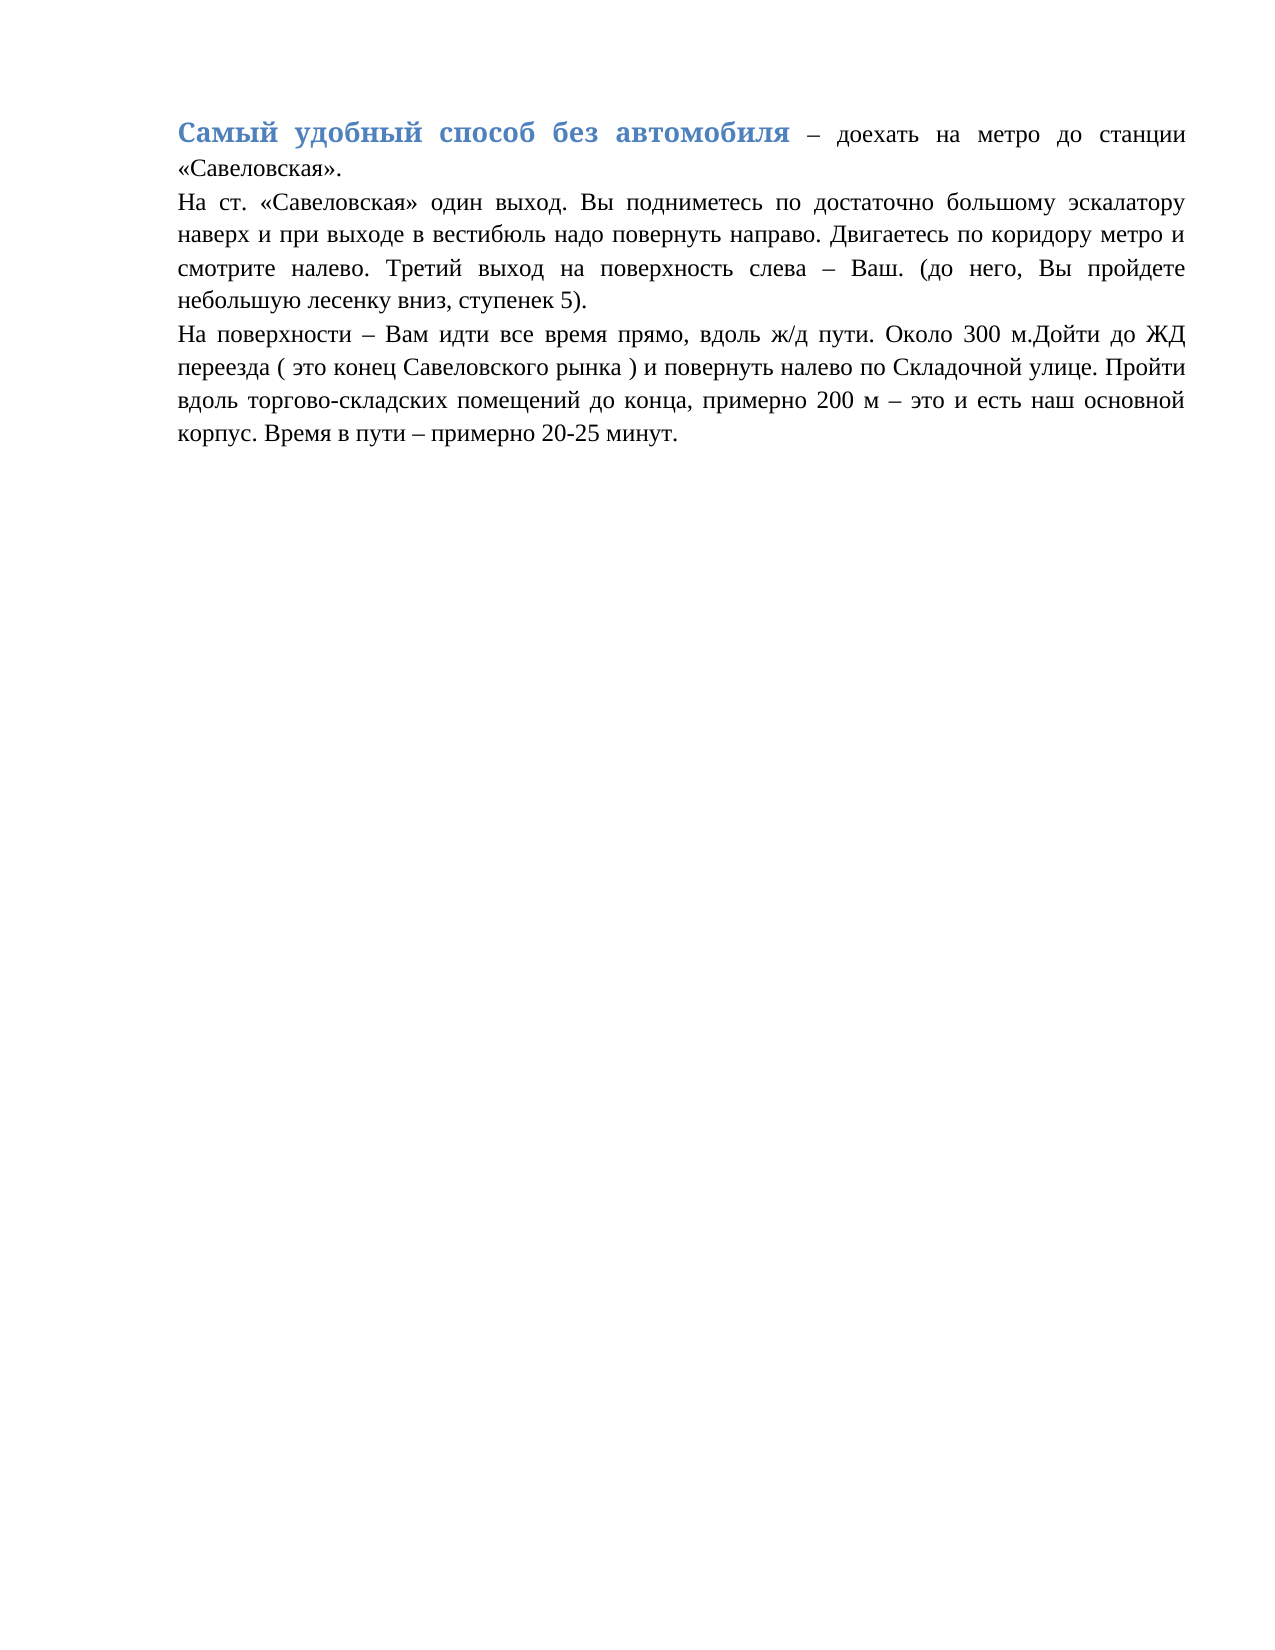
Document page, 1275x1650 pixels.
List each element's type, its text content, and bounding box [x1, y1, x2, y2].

text На ст. «Савеловская» один выход. Вы подниметесь по достаточно большому эскалатору наверх и при выходе в вестибюль надо повернуть направо. Двигаетесь по коридору метро и смотрите налево. Третий выход на поверхность слева – Ваш. (до него, Вы пройдете небольшую лесенку вниз, ступенек 5). [177, 187, 1186, 314]
text Самый удобный способ без автомобиля – доехать на метро до станции «Савеловская». [177, 118, 1186, 182]
text На поверхности – Вам идти все время прямо, вдоль ж/д пути. Около 300 м.Дойти до ЖД переезда ( это конец Савеловского рынка ) и повернуть налево по Складочной улице. Пройти вдоль торгово-складских помещений до конца, примерно 200 м – это и есть наш основной корпус. Время в пути – примерно 20-25 минут. [177, 319, 1186, 446]
